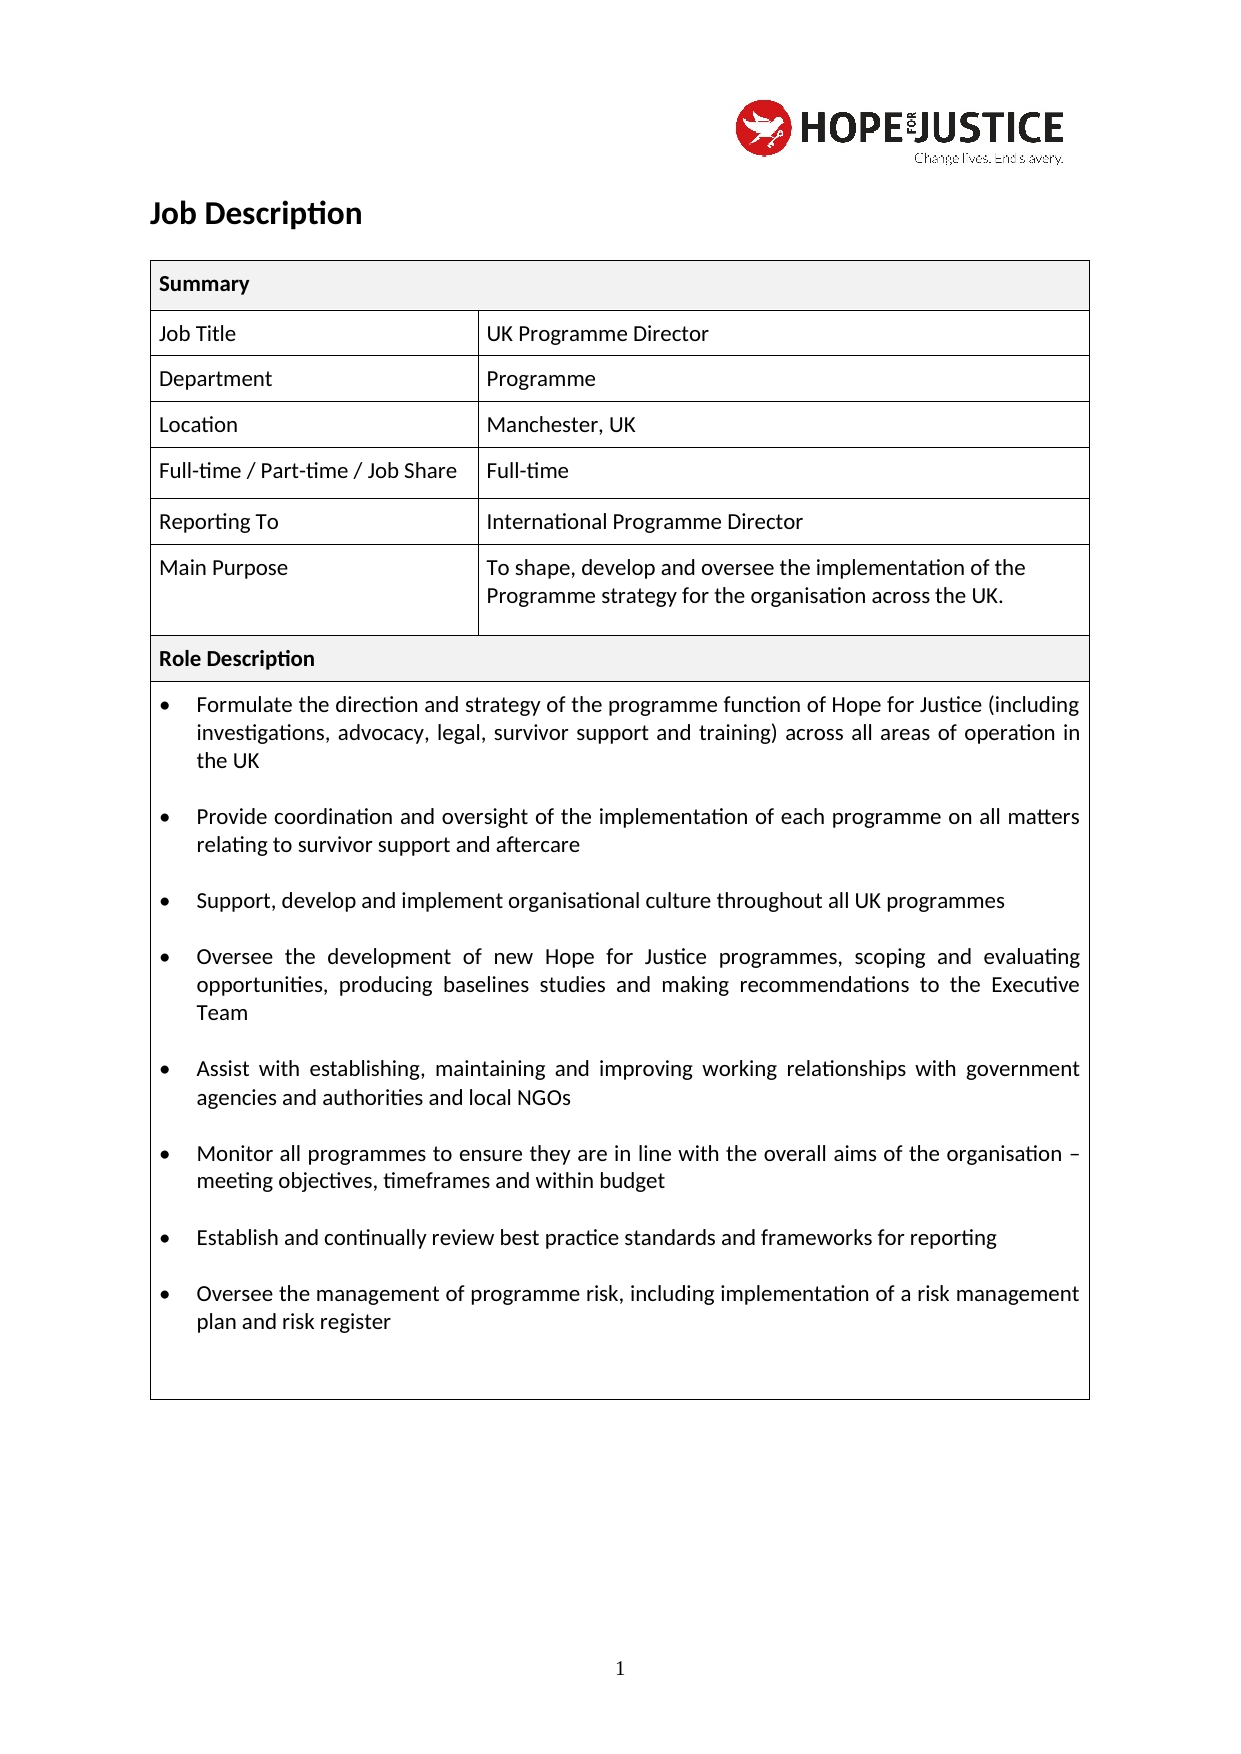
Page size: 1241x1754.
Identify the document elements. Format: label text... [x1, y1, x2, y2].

table_cell Role Description [151, 636, 1089, 681]
text Job Description [150, 192, 1090, 233]
table_cell Reporting To [151, 499, 478, 543]
table_cell Job Title [151, 311, 478, 355]
table_cell Programme [479, 356, 1089, 401]
table_cell UK Programme Director [479, 311, 1089, 355]
table_cell Full-time [479, 448, 1089, 498]
table_cell Main Purpose [151, 545, 478, 635]
table_cell Location [151, 402, 478, 447]
table_cell Department [151, 356, 478, 401]
table_cell International Programme Director [479, 499, 1089, 543]
table_cell Formulate the direction and strategy of the programme function of Hope for Justice (including investigations, advocacy, legal, survivor support and training) across all areas of operation in the UK Provide coordination and oversight of the implementation of each programme on all matters relating to survivor support and aftercare Support, develop and implement organisational culture throughout all UK programmes Oversee the development of new Hope for Justice programmes, scoping and evaluating opportunities, producing baselines studies and making recommendations to the Executive Team Assist with establishing, maintaining and improving working relationships with government agencies and authorities and local NGOs Monitor all programmes to ensure they are in line with the overall aims of the organisation – meeting objectives, timeframes and within budget Establish and continually review best practice standards and frameworks for reporting Oversee the management of programme risk, including implementation of a risk management plan and risk register [151, 682, 1089, 1399]
table_cell Manchester, UK [479, 402, 1089, 447]
table_cell Full-time / Part-time / Job Share [151, 448, 478, 498]
picture [707, 73, 1091, 193]
table_cell To shape, develop and oversee the implementation of the Programme strategy for the organisation across the UK. [479, 545, 1089, 635]
table_header Summary [151, 261, 1089, 309]
